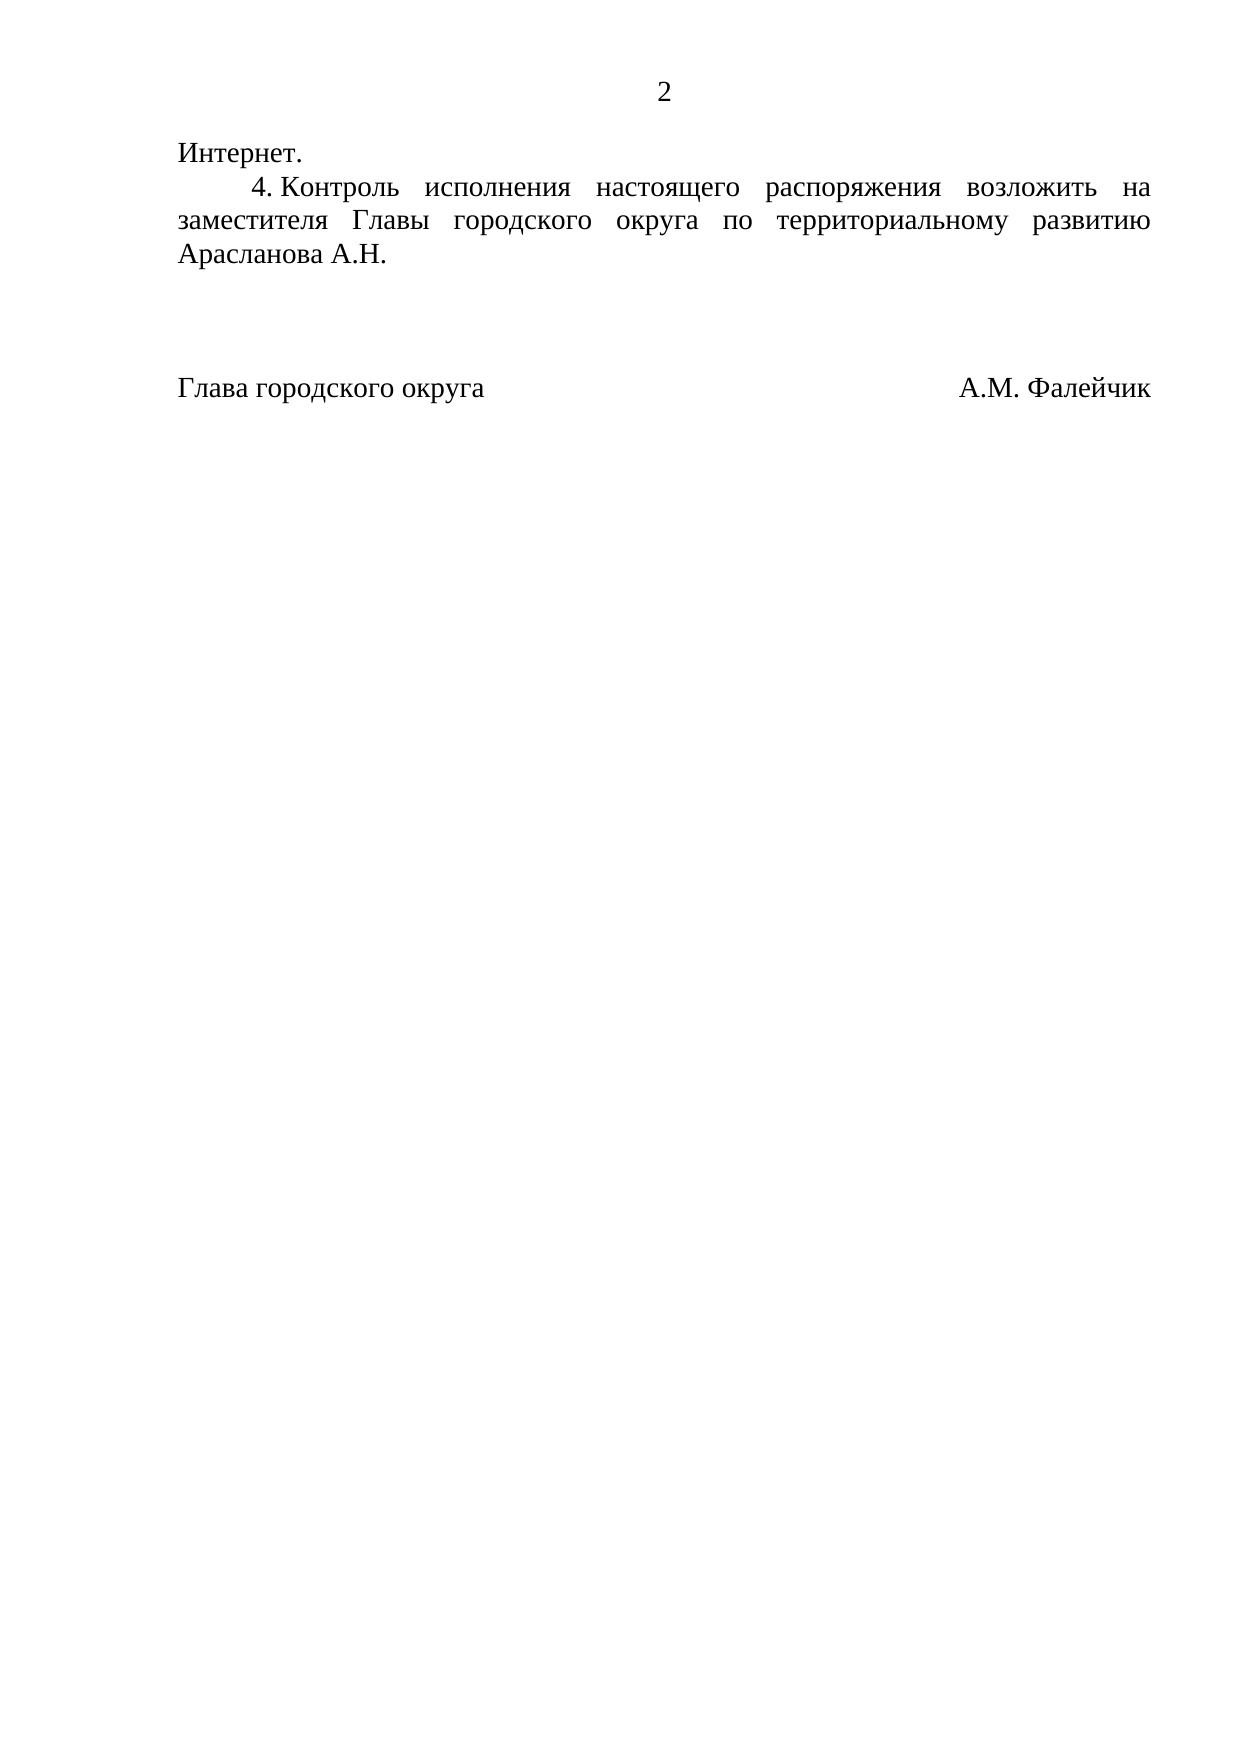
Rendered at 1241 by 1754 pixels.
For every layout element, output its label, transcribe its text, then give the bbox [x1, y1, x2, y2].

text Глава городского округа А.М. Фалейчик [177, 370, 1152, 404]
text 4. Контроль исполнения настоящего распоряжения возложить на заместителя Главы городского округа по территориальному развитию Арасланова А.Н. [177, 169, 1152, 269]
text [177, 135, 1152, 169]
